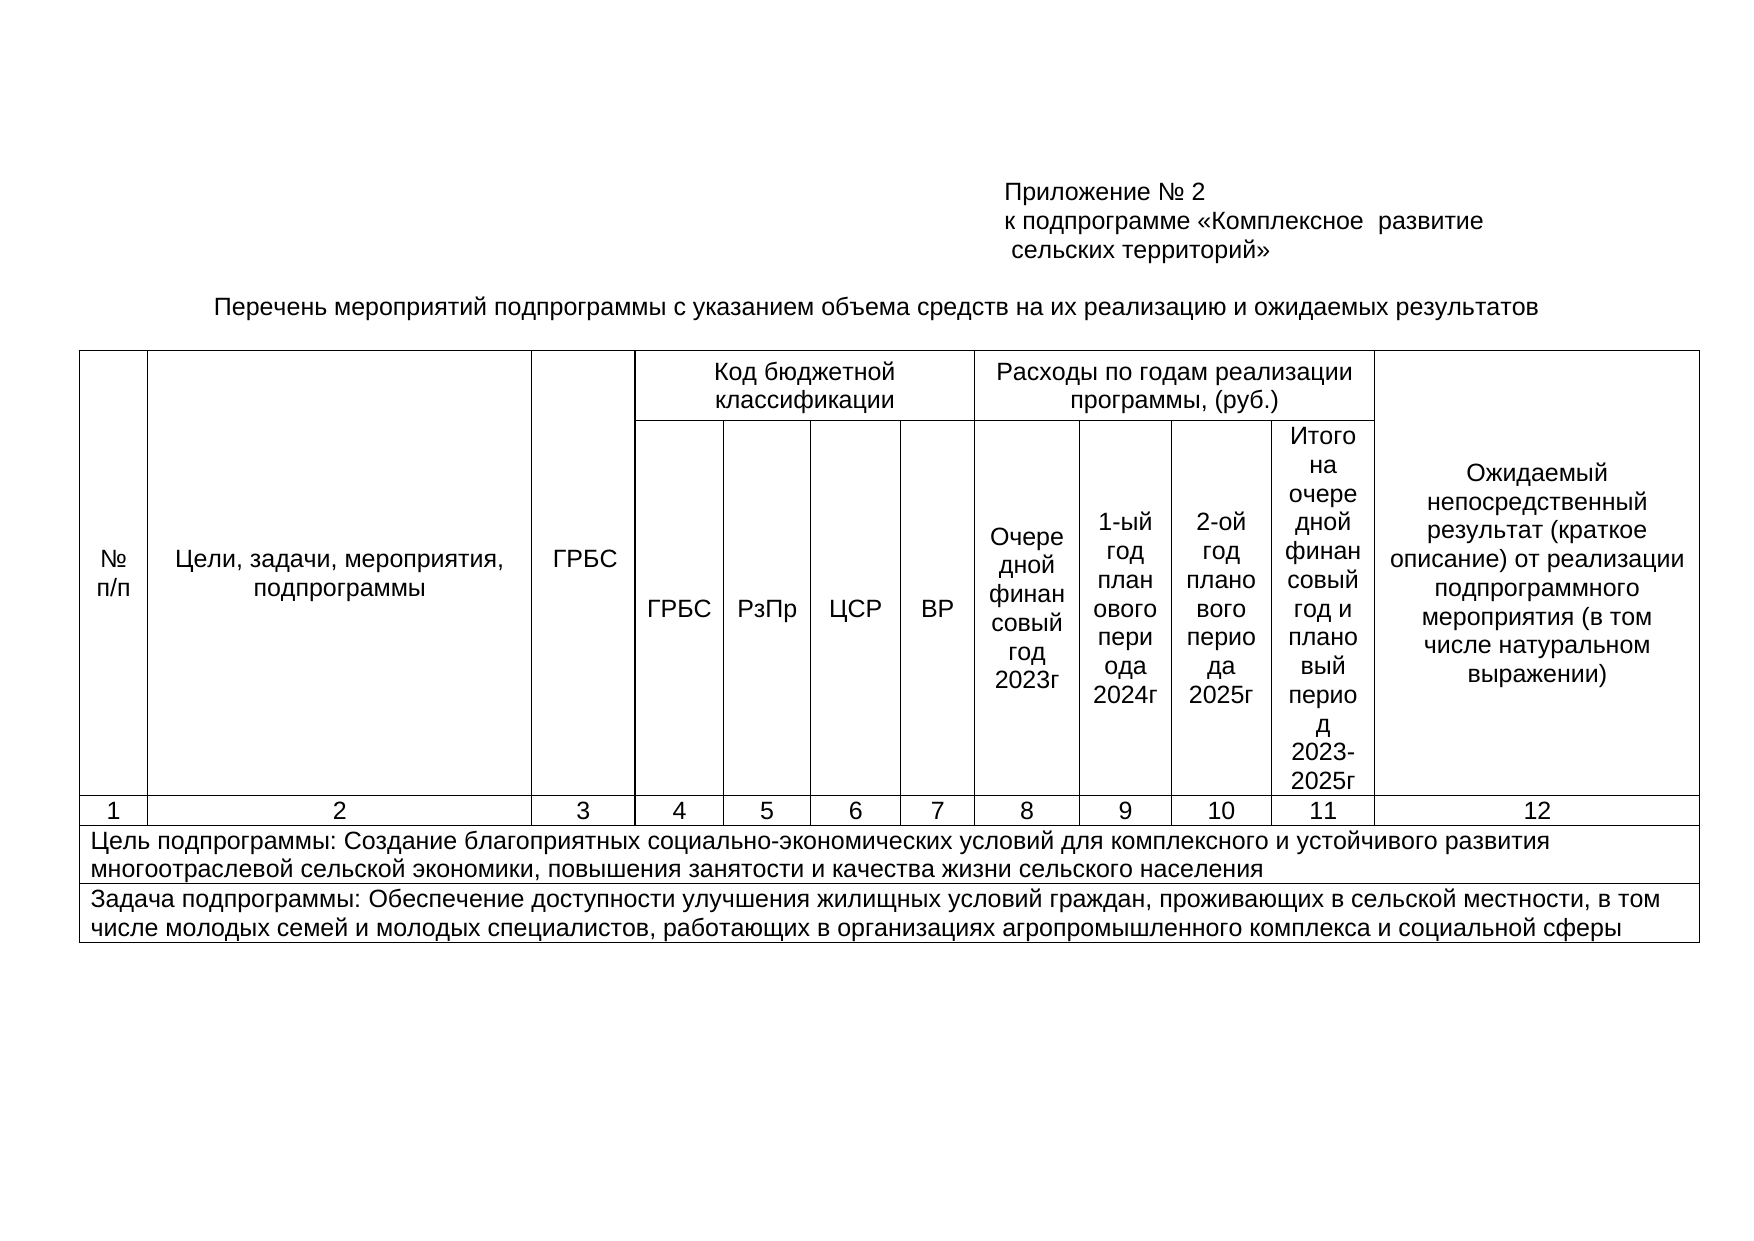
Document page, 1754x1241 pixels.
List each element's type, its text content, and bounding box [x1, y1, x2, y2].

table_cell ВР [901, 421, 974, 795]
table_cell Цель подпрограммы: Создание благоприятных социально-экономических условий для комплексного и устойчивого развития многоотраслевой сельской экономики, повышения занятости и качества жизни сельского населения [80, 826, 1699, 883]
table_cell ЦСР [811, 421, 900, 795]
text Приложение № 2 [1004, 177, 1603, 206]
table_cell 2 [148, 796, 531, 824]
table_cell Очередной финансовый год 2023г [975, 421, 1079, 795]
table_cell 5 [724, 796, 810, 824]
table_cell 6 [811, 796, 900, 824]
table_header ГРБС [532, 351, 634, 795]
table_cell 11 [1272, 796, 1374, 824]
table_header Расходы по годам реализации программы, (руб.) [975, 351, 1374, 420]
text к подпрограмме «Комплексное развитие [1004, 206, 1603, 235]
table_cell 10 [1172, 796, 1271, 824]
table_cell 12 [1375, 796, 1699, 824]
table_cell 4 [636, 796, 723, 824]
table_cell 1-ый год планового периода 2024г [1080, 421, 1171, 795]
table_cell Задача подпрограммы: Обеспечение доступности улучшения жилищных условий граждан, проживающих в сельской местности, в том числе молодых семей и молодых специалистов, работающих в организациях агропромышленного комплекса и социальной сферы [80, 884, 1699, 942]
table_cell ГРБС [636, 421, 723, 795]
table_cell 3 [532, 796, 634, 824]
table_header Цели, задачи, мероприятия, подпрограммы [148, 351, 531, 795]
text сельских территорий» [1004, 235, 1603, 263]
table_cell РзПр [724, 421, 810, 795]
table_cell 1 [80, 796, 147, 824]
text Перечень мероприятий подпрограммы с указанием объема средств на их реализацию и ожидаемых результатов [118, 292, 1636, 321]
table_cell 9 [1080, 796, 1171, 824]
table_header Ожидаемый непосредственный результат (краткое описание) от реализации подпрограммного мероприятия (в том числе натуральном выражении) [1375, 351, 1699, 795]
table_header Код бюджетной классификации [636, 351, 974, 420]
table_cell Итого на очередной финансовый год и плановый период 2023-2025г [1272, 421, 1374, 795]
table_cell 2-ой год планового периода 2025г [1172, 421, 1271, 795]
table_cell 8 [975, 796, 1079, 824]
table_cell 7 [901, 796, 974, 824]
table_header № п/п [80, 351, 147, 795]
